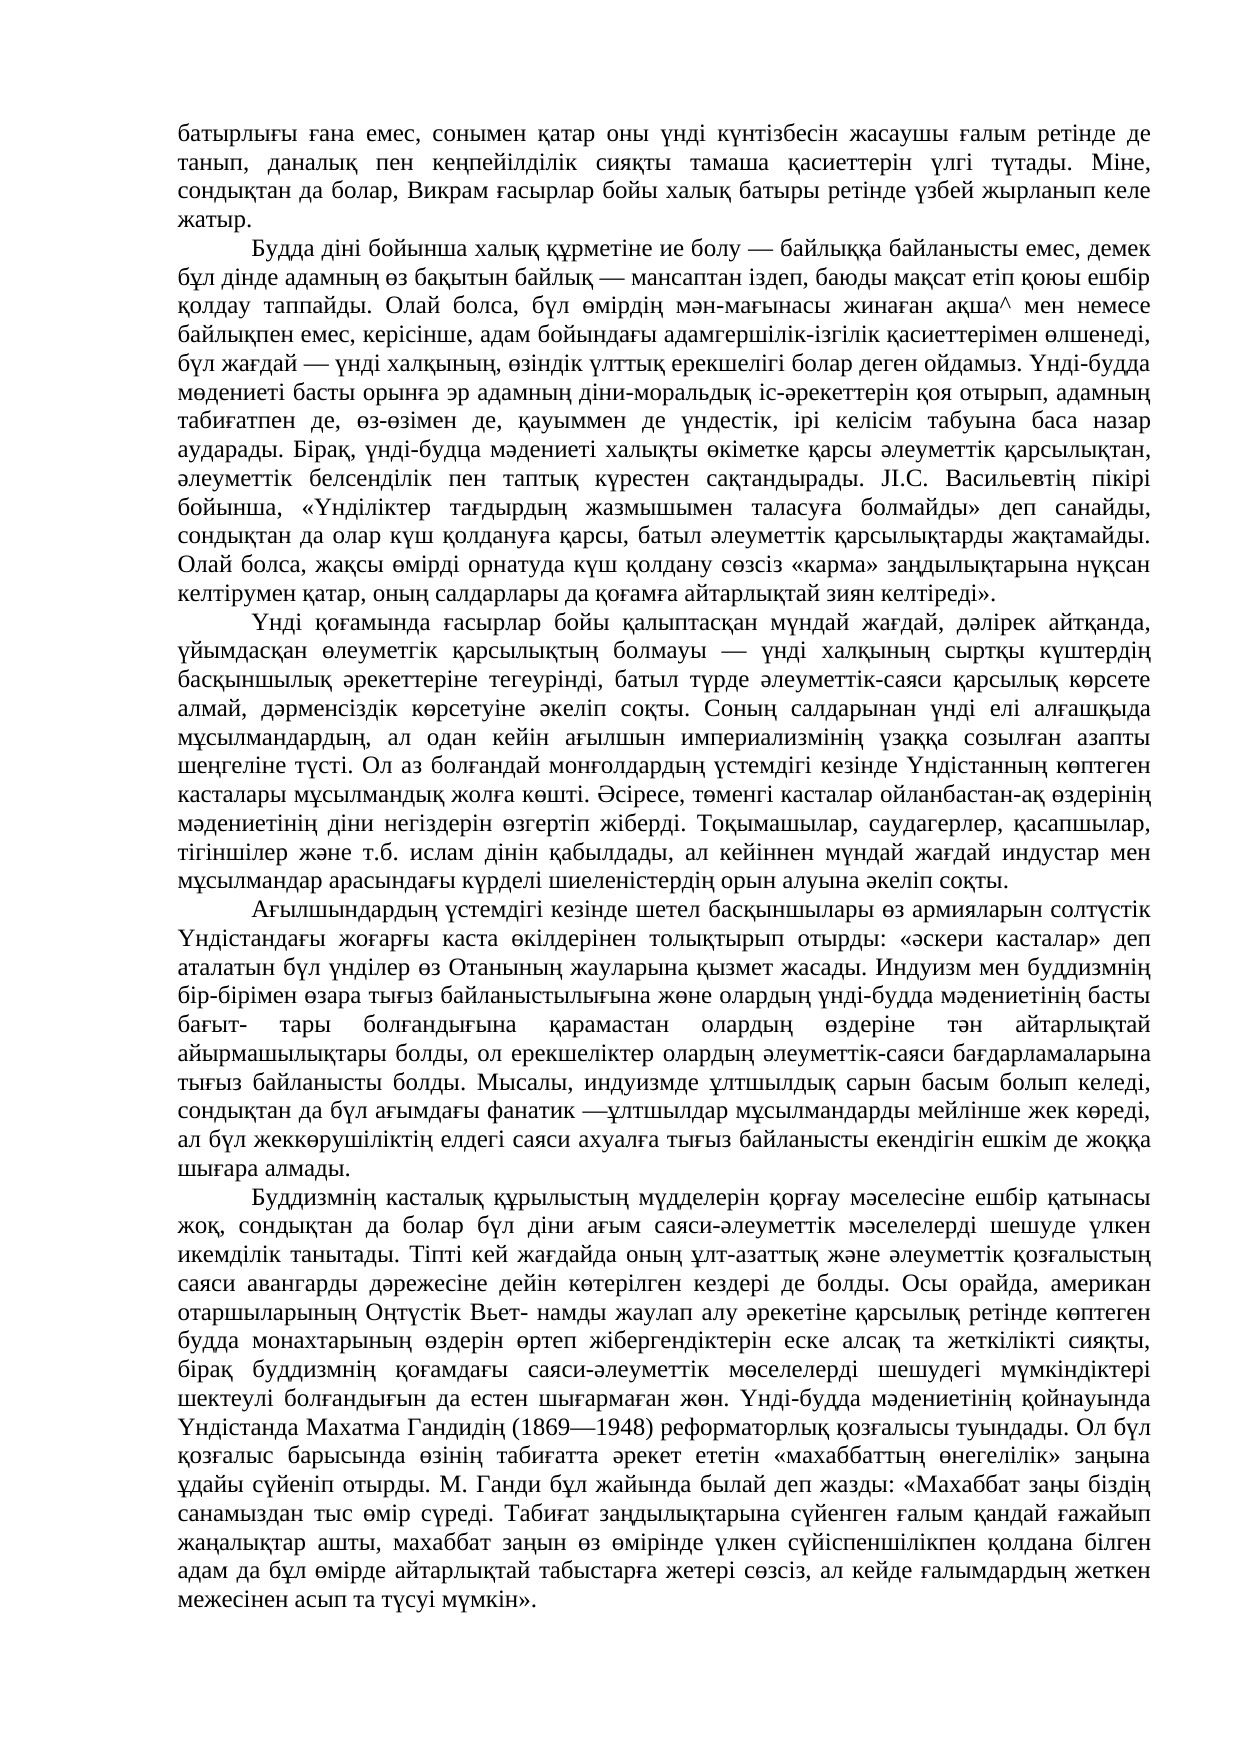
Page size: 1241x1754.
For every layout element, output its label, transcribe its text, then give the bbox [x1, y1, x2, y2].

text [177, 118, 1152, 233]
text Ағылшындардың үстемдігі кезінде шетел басқыншылары өз армияларын солтүстік Үндістандағы жоғарғы каста өкілдерінен толықтырып отырды: «әскери касталар» деп аталатын бүл үнділер өз Отанының жауларына қызмет жасады. Индуизм мен буддизмнің бір-бірімен өзара тығыз байланыстылығына жөне олардың үнді-будда мәдениетінің басты бағыт- тары болғандығына қарамастан олардың өздеріне тән айтарлықтай айырмашылықтары болды, ол ерекшеліктер олардың әлеуметтік-саяси бағдарламаларына тығыз байланысты болды. Мысалы, индуизмде ұлтшылдық сарын басым болып келеді, сондықтан да бүл ағымдағы фанатик —ұлтшылдар мұсылмандарды мейлінше жек көреді, ал бүл жеккөрушіліктің елдегі саяси ахуалға тығыз байланысты екендігін ешкім де жоққа шығара алмады. [177, 894, 1152, 1182]
text Буддизмнің касталық құрылыстың мүдделерін қорғау мәселесіне ешбір қатынасы жоқ, сондықтан да болар бүл діни ағым саяси-әлеуметтік мәселелерді шешуде үлкен икемділік танытады. Тіпті кей жағдайда оның ұлт-азаттық және әлеуметтік қозғалыстың саяси авангарды дәрежесіне дейін көтерілген кездері де болды. Осы орайда, американ отаршыларының Оңтүстік Вьет- намды жаулап алу әрекетіне қарсылық ретінде көптеген будда монахтарының өздерін өртеп жібергендіктерін еске алсақ та жеткілікті сияқты, бірақ буддизмнің қоғамдағы саяси-әлеуметтік мөселелерді шешудегі мүмкіндіктері шектеулі болғандығын да естен шығармаған жөн. Үнді-будда мәдениетінің қойнауында Үндістанда Махатма Гандидің (1869—1948) реформаторлық қозғалысы туындады. Ол бүл қозғалыс барысында өзінің табиғатта әрекет ететін «махаббаттың өнегелілік» заңына ұдайы сүйеніп отырды. М. Ганди бұл жайында былай деп жазды: «Махаббат заңы біздің санамыздан тыс өмір сүреді. Табиғат заңдылықтарына сүйенген ғалым қандай ғажайып жаңалықтар ашты, махаббат заңын өз өмірінде үлкен сүйіспеншілікпен қолдана білген адам да бұл өмірде айтарлықтай табыстарға жетері сөзсіз, ал кейде ғалымдардың жеткен межесінен асып та түсуі мүмкін». [177, 1182, 1152, 1613]
text Будда діні бойынша халық құрметіне ие болу — байлыққа байланысты емес, демек бұл дінде адамның өз бақытын байлық — мансаптан іздеп, баюды мақсат етіп қоюы ешбір қолдау таппайды. Олай болса, бүл өмірдің мән-мағынасы жинаған ақша^ мен немесе байлықпен емес, керісінше, адам бойындағы адамгершілік-ізгілік қасиеттерімен өлшенеді, бүл жағдай — үнді халқының, өзіндік үлттық ерекшелігі болар деген ойдамыз. Үнді-будда мөдениеті басты орынға эр адамның діни-моральдық іс-әрекеттерін қоя отырып, адамның табиғатпен де, өз-өзімен де, қауыммен де үндестік, ірі келісім табуына баса назар аударады. Бірақ, үнді-будца мәдениеті халықты өкіметке қарсы әлеуметтік қарсылықтан, әлеуметтік белсенділік пен таптық күрестен сақтандырады. JI.C. Васильевтің пікірі бойынша, «Үнділіктер тағдырдың жазмышымен таласуға болмайды» деп санайды, сондықтан да олар күш қолдануға қарсы, батыл әлеуметтік қарсылықтарды жақтамайды. Олай болса, жақсы өмірді орнатуда күш қолдану сөзсіз «карма» заңдылықтарына нүқсан келтірумен қатар, оның салдарлары да қоғамға айтарлықтай зиян келтіреді». [177, 233, 1152, 607]
text Үнді қоғамында ғасырлар бойы қалыптасқан мүндай жағдай, дәлірек айтқанда, үйымдасқан өлеуметгік қарсылықтың болмауы — үнді халқының сыртқы күштердің басқыншылық әрекеттеріне тегеурінді, батыл түрде әлеуметтік-саяси қарсылық көрсете алмай, дәрменсіздік көрсетуіне әкеліп соқты. Соның салдарынан үнді елі алғашқыда мұсылмандардың, ал одан кейін ағылшын империализмінің үзаққа созылған азапты шеңгеліне түсті. Ол аз болғандай монғолдардың үстемдігі кезінде Үндістанның көптеген касталары мұсылмандық жолға көшті. Әсіресе, төменгі касталар ойланбастан-ақ өздерінің мәдениетінің діни негіздерін өзгертіп жіберді. Тоқымашылар, саудагерлер, қасапшылар, тігіншілер және т.б. ислам дінін қабылдады, ал кейіннен мүндай жағдай индустар мен мұсылмандар арасындағы күрделі шиеленістердің орын алуына әкеліп соқты. [177, 607, 1152, 894]
